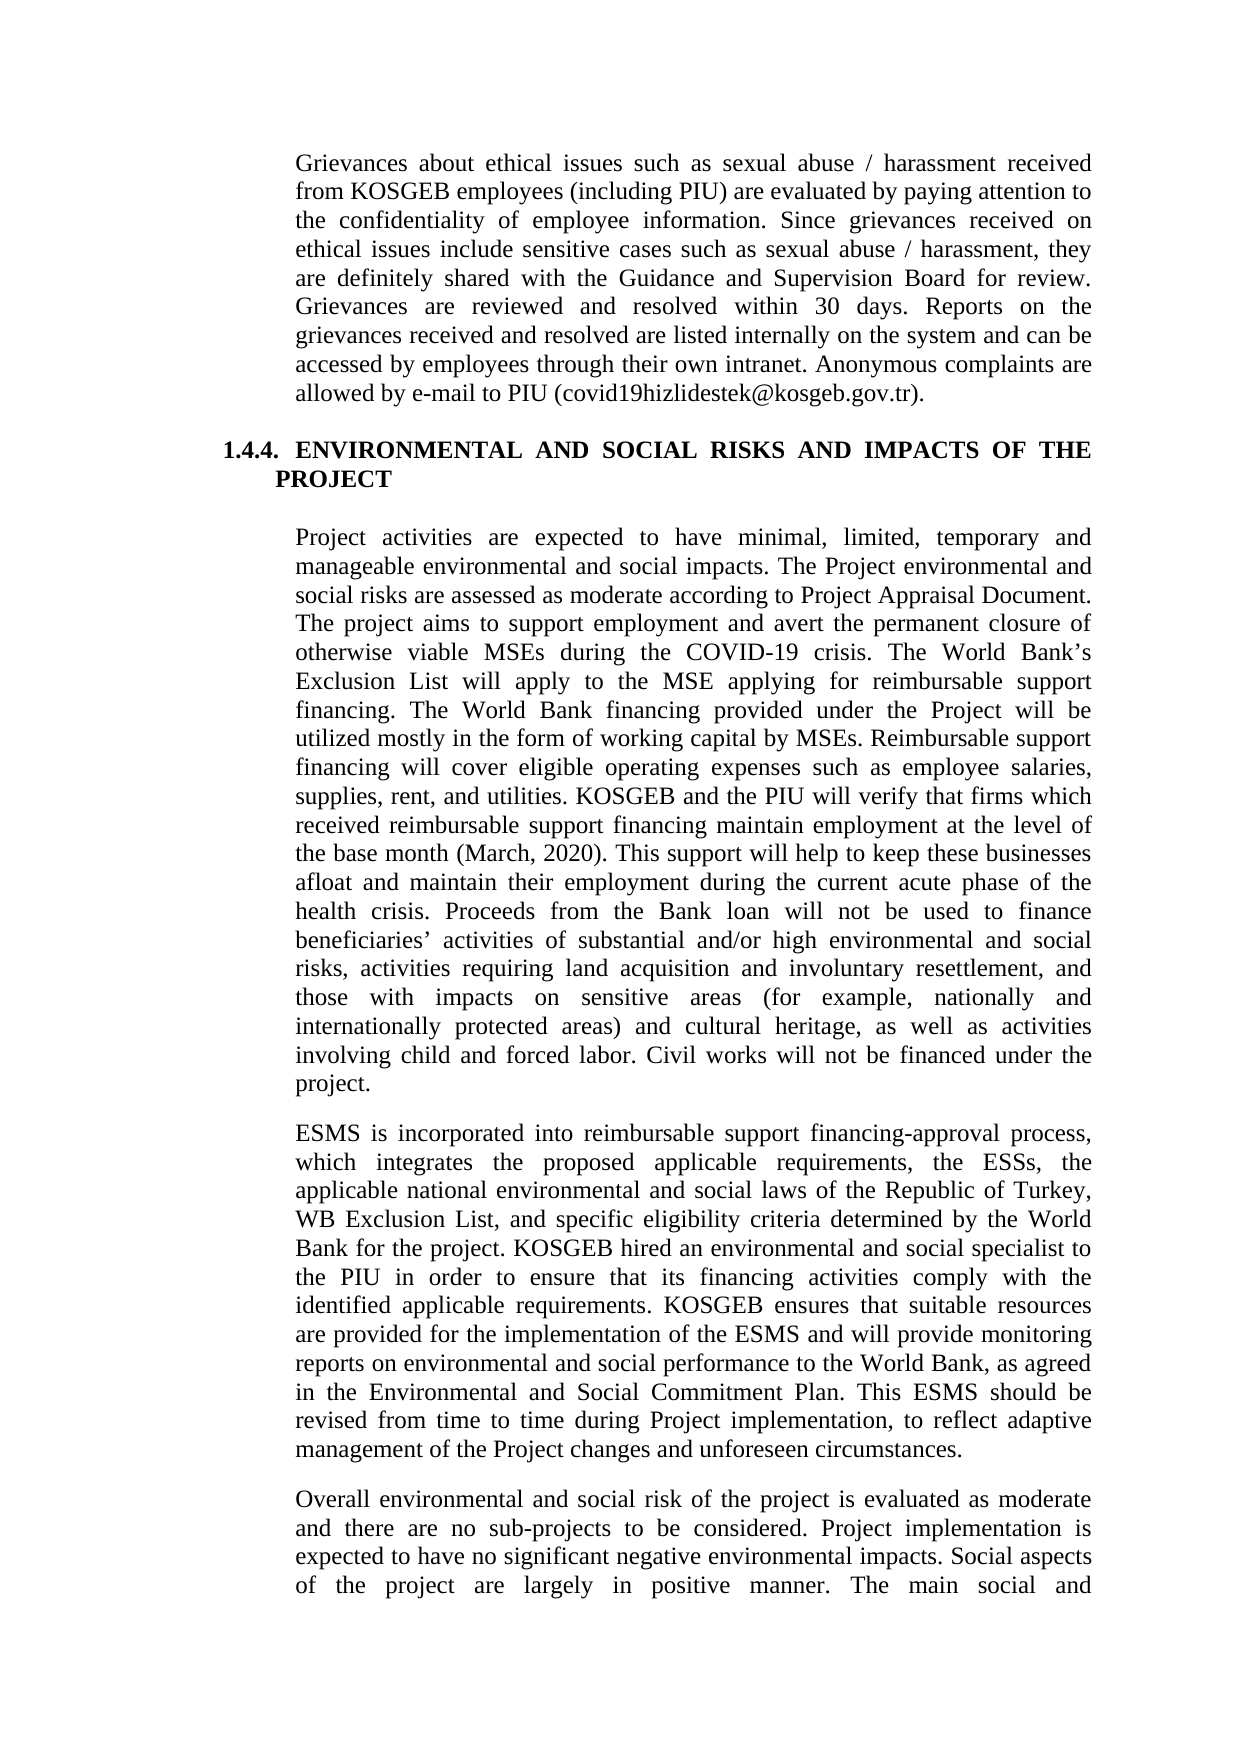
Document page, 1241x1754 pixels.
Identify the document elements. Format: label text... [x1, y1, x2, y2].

text ESMS is incorporated into reimbursable support financing-approval process, which integrates the proposed applicable requirements, the ESSs, the applicable national environmental and social laws of the Republic of Turkey, WB Exclusion List, and specific eligibility criteria determined by the World Bank for the project. KOSGEB hired an environmental and social specialist to the PIU in order to ensure that its financing activities comply with the identified applicable requirements. KOSGEB ensures that suitable resources are provided for the implementation of the ESMS and will provide monitoring reports on environmental and social performance to the World Bank, as agreed in the Environmental and Social Commitment Plan. This ESMS should be revised from time to time during Project implementation, to reflect adaptive management of the Project changes and unforeseen circumstances. [295, 1118, 1093, 1463]
text Project activities are expected to have minimal, limited, temporary and manageable environmental and social impacts. The Project environmental and social risks are assessed as moderate according to Project Appraisal Document. The project aims to support employment and avert the permanent closure of otherwise viable MSEs during the COVID-19 crisis. The World Bank’s Exclusion List will apply to the MSE applying for reimbursable support financing. The World Bank financing provided under the Project will be utilized mostly in the form of working capital by MSEs. Reimbursable support financing will cover eligible operating expenses such as employee salaries, supplies, rent, and utilities. KOSGEB and the PIU will verify that firms which received reimbursable support financing maintain employment at the level of the base month (March, 2020). This support will help to keep these businesses afloat and maintain their employment during the current acute phase of the health crisis. Proceeds from the Bank loan will not be used to finance beneficiaries’ activities of substantial and/or high environmental and social risks, activities requiring land acquisition and involuntary resettlement, and those with impacts on sensitive areas (for example, nationally and internationally protected areas) and cultural heritage, as well as activities involving child and forced labor. Civil works will not be financed under the project. [295, 522, 1093, 1097]
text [295, 1484, 1093, 1599]
text Grievances about ethical issues such as sexual abuse / harassment received from KOSGEB employees (including PIU) are evaluated by paying attention to the confidentiality of employee information. Since grievances received on ethical issues include sensitive cases such as sexual abuse / harassment, they are definitely shared with the Guidance and Supervision Board for review. Grievances are reviewed and resolved within 30 days. Reports on the grievances received and resolved are listed internally on the system and can be accessed by employees through their own intranet. Anonymous complaints are allowed by e-mail to PIU (covid19hizlidestek@kosgeb.gov.tr). [295, 148, 1093, 406]
subtitle ENVIRONMENTAL AND SOCIAL RISKS AND IMPACTS OF THE PROJECT [223, 436, 1093, 493]
